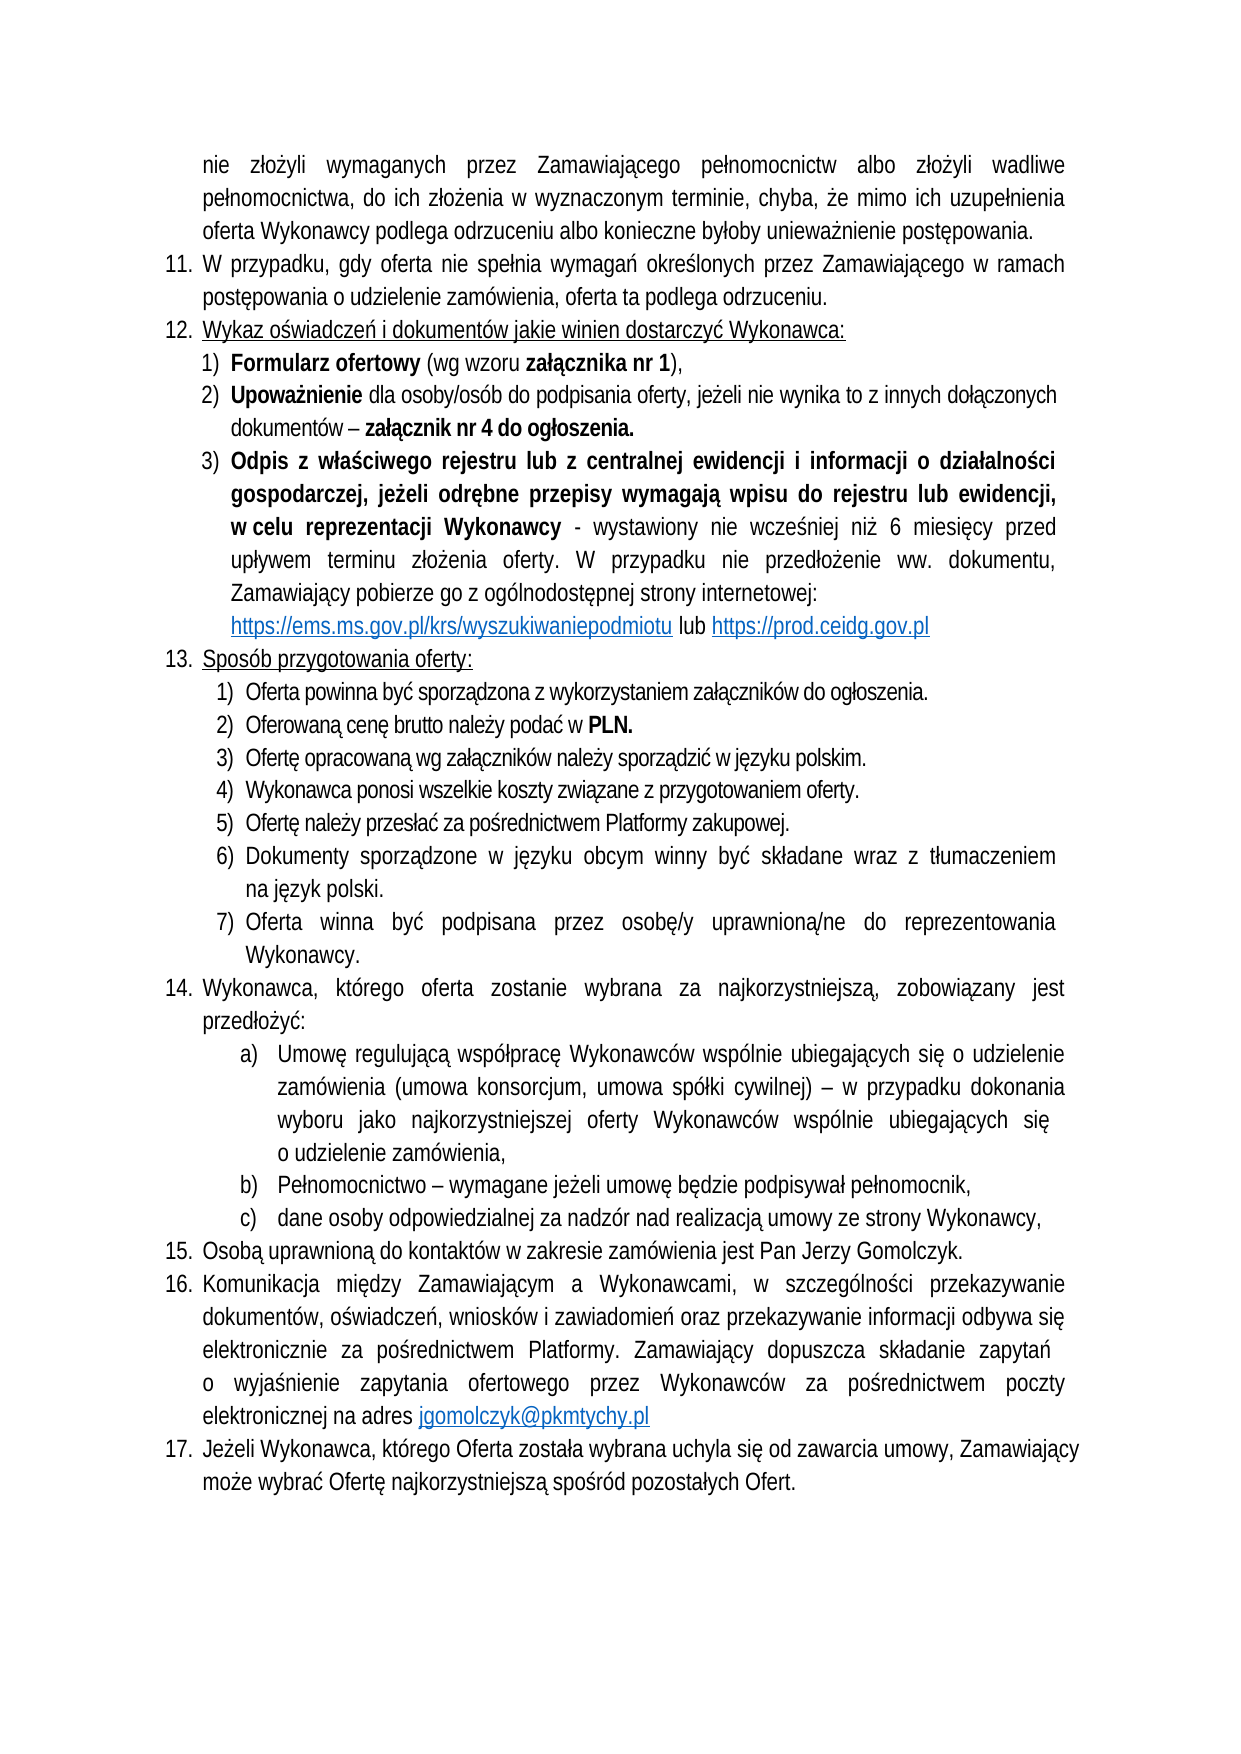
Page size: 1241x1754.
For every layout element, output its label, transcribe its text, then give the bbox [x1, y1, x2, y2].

list Sposób przygotowania oferty: [165, 644, 1057, 672]
list Pełnomocnictwo – wymagane jeżeli umowę będzie podpisywał pełnomocnik, [240, 1170, 1128, 1199]
list Komunikacja między Zamawiającym a Wykonawcami, w szczególności przekazywanie dokumentów, oświadczeń, wniosków i zawiadomień oraz przekazywanie informacji odbywa się elektronicznie za pośrednictwem Platformy. Zamawiający dopuszcza składanie zapytań o wyjaśnienie zapytania ofertowego przez Wykonawców za pośrednictwem poczty elektronicznej na adres jgomolczyk@pkmtychy.pl [165, 1269, 1067, 1429]
list Wykonawca, którego oferta zostanie wybrana za najkorzystniejszą, zobowiązany jest przedłożyć: [165, 973, 1067, 1034]
list Umowę regulującą współpracę Wykonawców wspólnie ubiegających się o udzielenie zamówienia (umowa konsorcjum, umowa spółki cywilnej) – w przypadku dokonania wyboru jako najkorzystniejszej oferty Wykonawców wspólnie ubiegających się o udzielenie zamówienia, [240, 1039, 1067, 1166]
list W przypadku, gdy oferta nie spełnia wymagań określonych przez Zamawiającego w ramach postępowania o udzielenie zamówienia, oferta ta podlega odrzuceniu. [165, 249, 1067, 310]
list Jeżeli Wykonawca, którego Oferta została wybrana uchyla się od zawarcia umowy, Zamawiający może wybrać Ofertę najkorzystniejszą spośród pozostałych Ofert. [165, 1434, 1128, 1495]
list Ofertę opracowaną wg załączników należy sporządzić w języku polskim. [216, 742, 1057, 771]
list dane osoby odpowiedzialnej za nadzór nad realizacją umowy ze strony Wykonawcy, [240, 1203, 1128, 1232]
list Oferta powinna być sporządzona z wykorzystaniem załączników do ogłoszenia. [216, 677, 1057, 705]
list Dokumenty sporządzone w języku obcym winny być składane wraz z tłumaczeniem na język polski. [216, 841, 1057, 903]
list Wykaz oświadczeń i dokumentów jakie winien dostarczyć Wykonawca: [165, 314, 1072, 343]
list Formularz ofertowy (wg wzoru załącznika nr 1), [201, 347, 1057, 376]
list Upoważnienie dla osoby/osób do podpisania oferty, jeżeli nie wynika to z innych dołączonych dokumentów – załącznik nr 4 do ogłoszenia. [201, 380, 1057, 442]
list Oferta winna być podpisana przez osobę/y uprawnioną/ne do reprezentowania Wykonawcy. [216, 907, 1057, 969]
list Oferowaną cenę brutto należy podać w PLN. [216, 709, 1057, 738]
text https://ems.ms.gov.pl/krs/wyszukiwaniepodmiotu lub https://prod.ceidg.gov.pl [231, 611, 1057, 639]
list Odpis z właściwego rejestru lub z centralnej ewidencji i informacji o działalności gospodarczej, jeżeli odrębne przepisy wymagają wpisu do rejestru lub ewidencji, w celu reprezentacji Wykonawcy - wystawiony nie wcześniej niż 6 miesięcy przed upływem terminu złożenia oferty. W przypadku nie przedłożenie ww. dokumentu, Zamawiający pobierze go z ogólnodostępnej strony internetowej: [201, 446, 1057, 607]
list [165, 150, 1067, 244]
list Ofertę należy przesłać za pośrednictwem Platformy zakupowej. [216, 808, 1057, 837]
list Osobą uprawnioną do kontaktów w zakresie zamówienia jest Pan Jerzy Gomolczyk. [165, 1236, 1067, 1265]
list Wykonawca ponosi wszelkie koszty związane z przygotowaniem oferty. [216, 775, 1057, 804]
